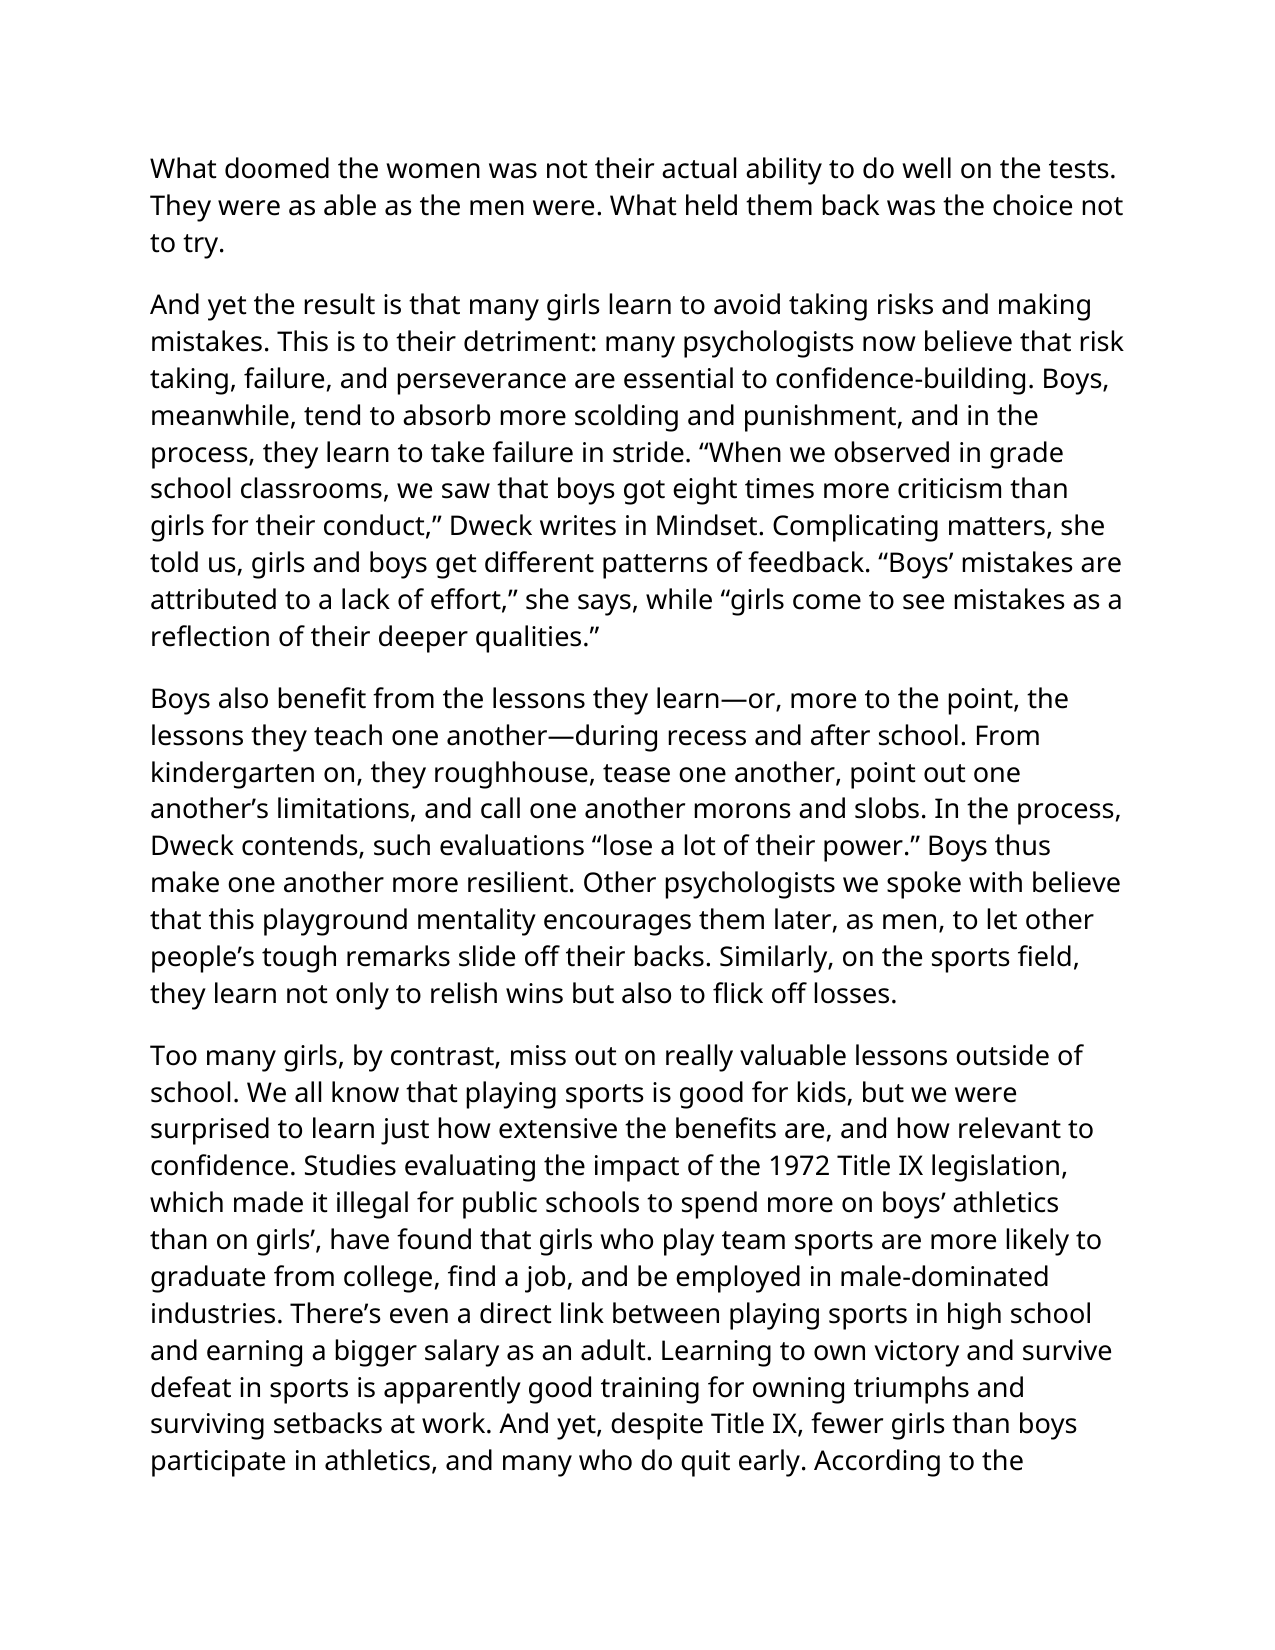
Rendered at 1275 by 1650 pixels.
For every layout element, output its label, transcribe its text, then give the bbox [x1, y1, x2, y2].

text Boys also benefit from the lessons they learn—or, more to the point, the lessons they teach one another—during recess and after school. From kindergarten on, they roughhouse, tease one another, point out one another’s limitations, and call one another morons and slobs. In the process, Dweck contends, such evaluations “lose a lot of their power.” Boys thus make one another more resilient. Other psychologists we spoke with believe that this playground mentality encourages them later, as men, to let other people’s tough remarks slide off their backs. Similarly, on the sports field, they learn not only to relish wins but also to flick off losses. [150, 679, 1125, 1011]
text What doomed the women was not their actual ability to do well on the tests. They were as able as the men were. What held them back was the choice not to try. [150, 150, 1125, 261]
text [150, 1036, 1125, 1479]
text And yet the result is that many girls learn to avoid taking risks and making mistakes. This is to their detriment: many psychologists now believe that risk taking, failure, and perseverance are essential to confidence-building. Boys, meanwhile, tend to absorb more scolding and punishment, and in the process, they learn to take failure in stride. “When we observed in grade school classrooms, we saw that boys got eight times more criticism than girls for their conduct,” Dweck writes in Mindset. Complicating matters, she told us, girls and boys get different patterns of feedback. “Boys’ mistakes are attributed to a lack of effort,” she says, while “girls come to see mistakes as a reflection of their deeper qualities.” [150, 286, 1125, 654]
